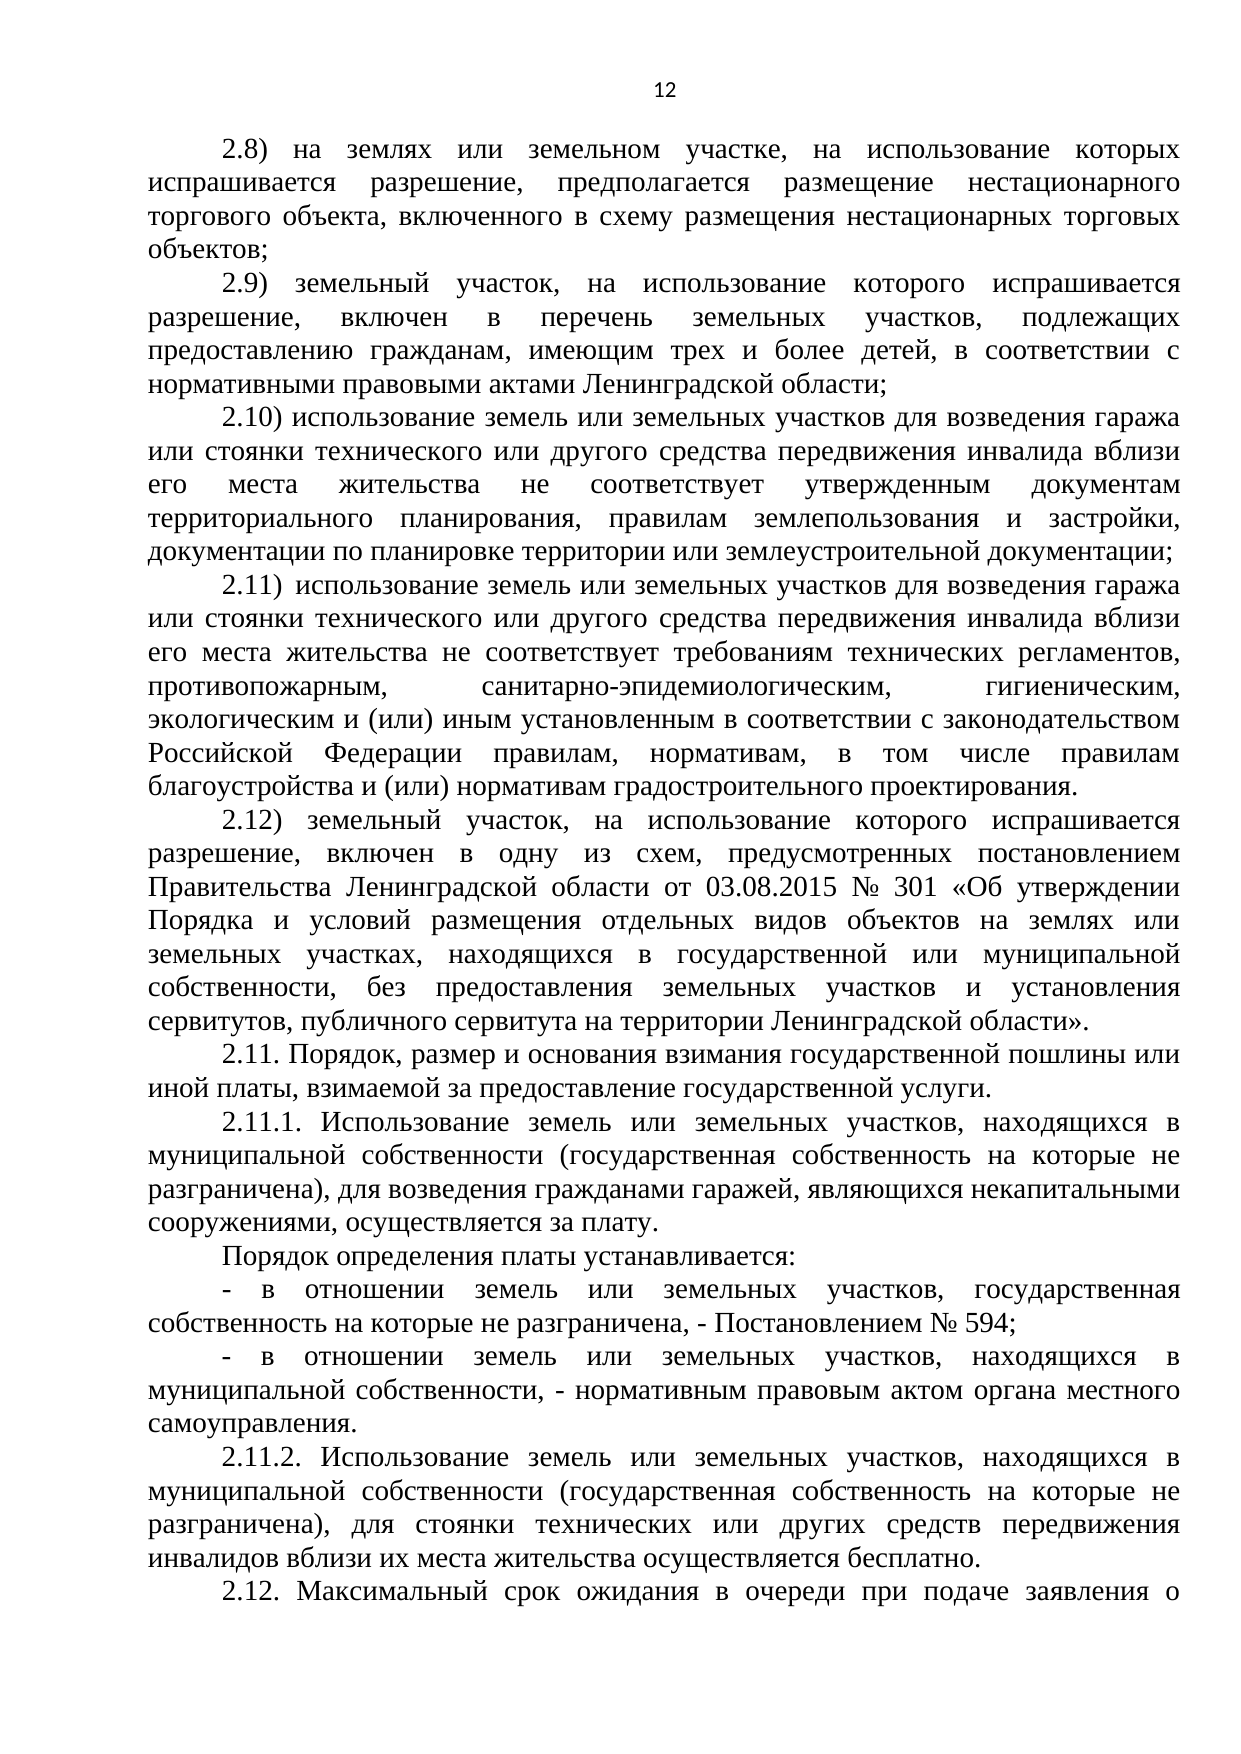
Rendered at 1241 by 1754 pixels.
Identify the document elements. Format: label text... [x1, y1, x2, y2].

text 2.11.2. Использование земель или земельных участков, находящихся в муниципальной собственности (государственная собственность на которые не разграничена), для стоянки технических или других средств передвижения инвалидов вблизи их места жительства осуществляется бесплатно. [148, 1439, 1181, 1573]
text - в отношении земель или земельных участков, находящихся в муниципальной собственности, - нормативным правовым актом органа местного самоуправления. [148, 1338, 1181, 1439]
text - в отношении земель или земельных участков, государственная собственность на которые не разграничена, - Постановлением № 594; [148, 1271, 1181, 1338]
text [148, 1573, 1181, 1607]
text 2.11) использование земель или земельных участков для возведения гаража или стоянки технического или другого средства передвижения инвалида вблизи его места жительства не соответствует требованиям технических регламентов, противопожарным, санитарно-эпидемиологическим, гигиеническим, экологическим и (или) иным установленным в соответствии с законодательством Российской Федерации правилам, нормативам, в том числе правилам благоустройства и (или) нормативам градостроительного проектирования. [148, 567, 1181, 802]
text 2.12) земельный участок, на использование которого испрашивается разрешение, включен в одну из схем, предусмотренных постановлением Правительства Ленинградской области от 03.08.2015 № 301 «Об утверждении Порядка и условий размещения отдельных видов объектов на землях или земельных участках, находящихся в государственной или муниципальной собственности, без предоставления земельных участков и установления сервитутов, публичного сервитута на территории Ленинградской области». [148, 802, 1181, 1037]
text 2.10) использование земель или земельных участков для возведения гаража или стоянки технического или другого средства передвижения инвалида вблизи его места жительства не соответствует утвержденным документам территориального планирования, правилам землепользования и застройки, документации по планировке территории или землеустроительной документации; [148, 399, 1181, 567]
text 2.8) на землях или земельном участке, на использование которых испрашивается разрешение, предполагается размещение нестационарного торгового объекта, включенного в схему размещения нестационарных торговых объектов; [148, 131, 1181, 265]
text 2.9) земельный участок, на использование которого испрашивается разрешение, включен в перечень земельных участков, подлежащих предоставлению гражданам, имеющим трех и более детей, в соответствии с нормативными правовыми актами Ленинградской области; [148, 265, 1181, 399]
text 2.11.1. Использование земель или земельных участков, находящихся в муниципальной собственности (государственная собственность на которые не разграничена), для возведения гражданами гаражей, являющихся некапитальными сооружениями, осуществляется за плату. [148, 1104, 1181, 1238]
text 2.11. Порядок, размер и основания взимания государственной пошлины или иной платы, взимаемой за предоставление государственной услуги. [148, 1037, 1181, 1104]
text Порядок определения платы устанавливается: [148, 1238, 1181, 1271]
